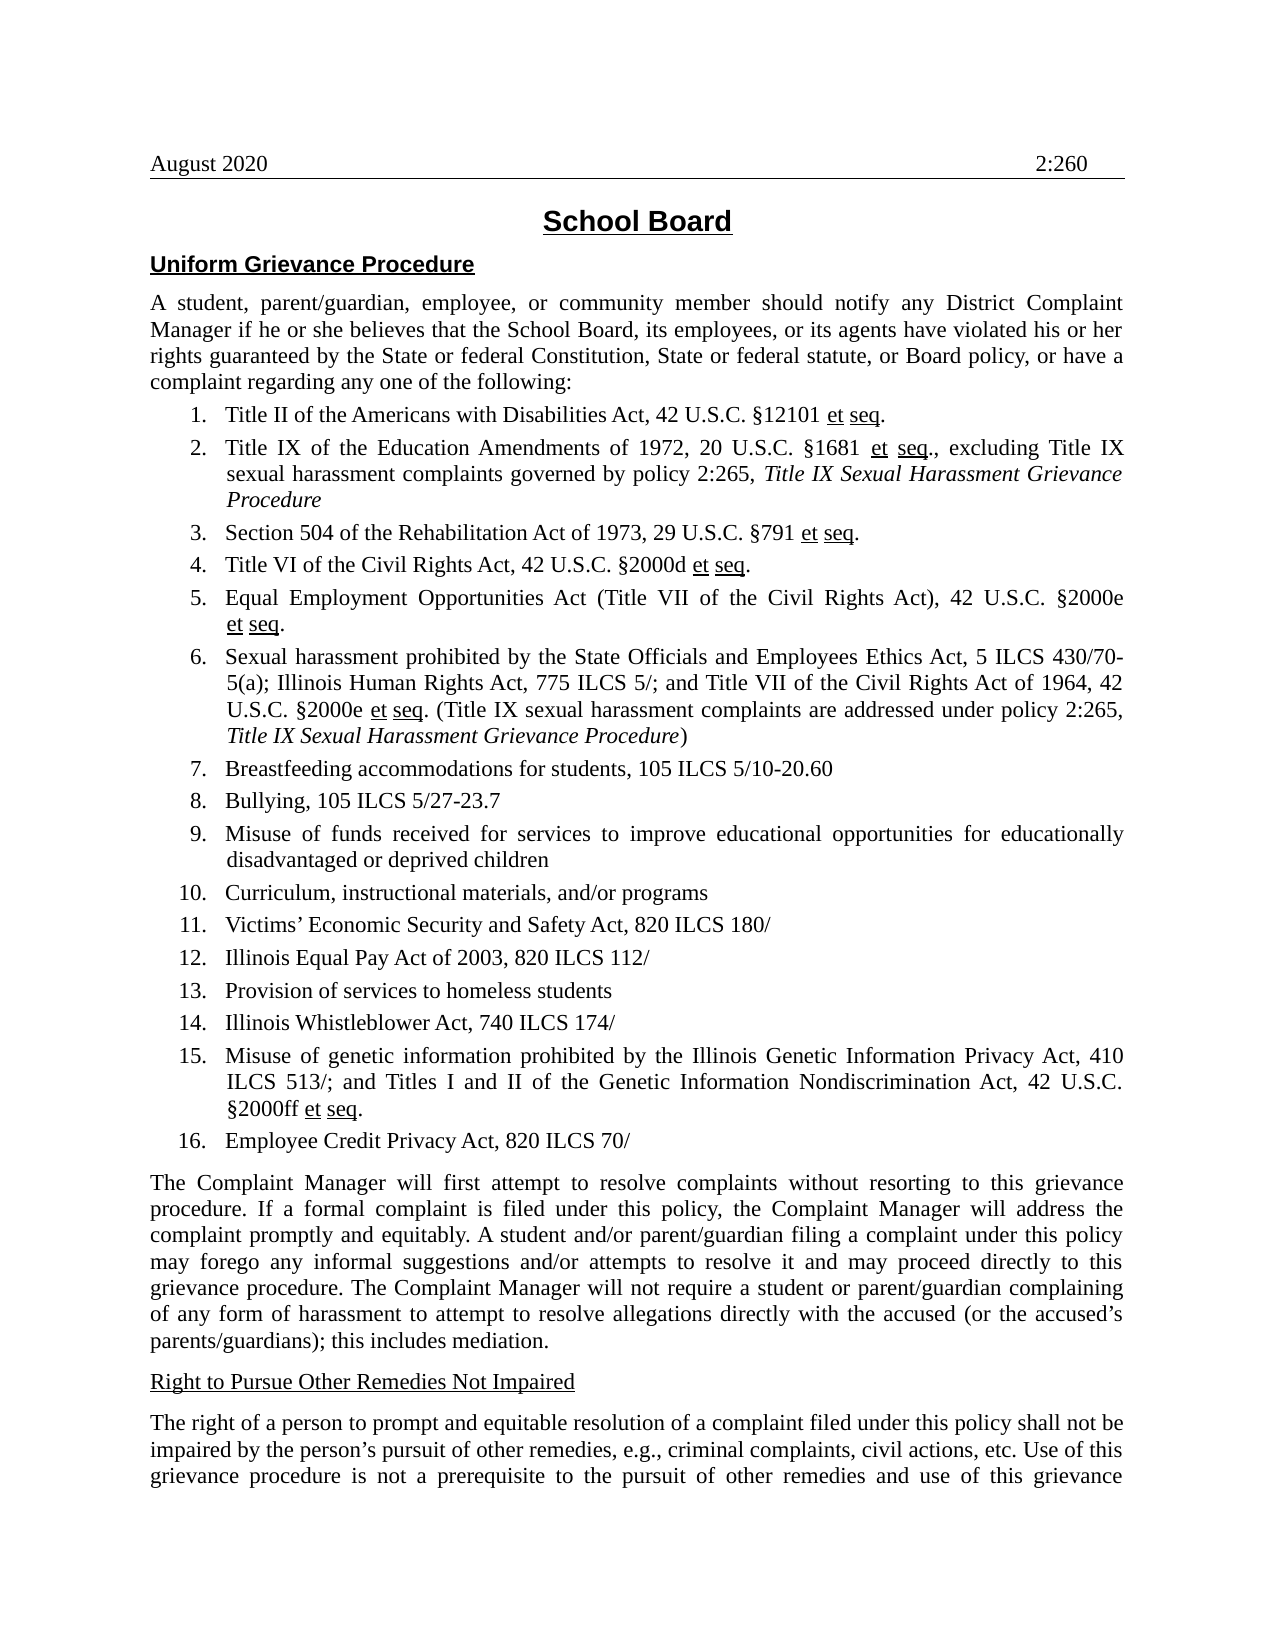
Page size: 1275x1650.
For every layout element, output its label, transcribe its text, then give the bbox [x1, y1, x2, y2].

list Provision of services to homeless students [207, 977, 1125, 1003]
subtitle Uniform Grievance Procedure [150, 251, 1125, 277]
list Title VI of the Civil Rights Act, 42 U.S.C. §2000d et seq. [207, 552, 1125, 578]
list Illinois Whistleblower Act, 740 ILCS 174/ [207, 1009, 1125, 1036]
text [150, 1409, 1125, 1488]
list Title IX of the Education Amendments of 1972, 20 U.S.C. §1681 et seq., excluding Title IX sexual harassment complaints governed by policy 2:265, Title IX Sexual Harassment Grievance Procedure [207, 434, 1125, 513]
list Sexual harassment prohibited by the State Officials and Employees Ethics Act, 5 ILCS 430/70-5(a); Illinois Human Rights Act, 775 ILCS 5/; and Title VII of the Civil Rights Act of 1964, 42 U.S.C. §2000e et seq. (Title IX sexual harassment complaints are addressed under policy 2:265, Title IX Sexual Harassment Grievance Procedure) [207, 643, 1125, 748]
list Title II of the Americans with Disabilities Act, 42 U.S.C. §12101 et seq. [207, 401, 1125, 427]
text The Complaint Manager will first attempt to resolve complaints without resorting to this grievance procedure. If a formal complaint is filed under this policy, the Complaint Manager will address the complaint promptly and equitably. A student and/or parent/guardian filing a complaint under this policy may forego any informal suggestions and/or attempts to resolve it and may proceed directly to this grievance procedure. The Complaint Manager will not require a student or parent/guardian complaining of any form of harassment to attempt to resolve allegations directly with the accused (or the accused’s parents/guardians); this includes mediation. [150, 1169, 1125, 1353]
subtitle School Board [150, 204, 1125, 238]
text A student, parent/guardian, employee, or community member should notify any District Complaint Manager if he or she believes that the School Board, its employees, or its agents have violated his or her rights guaranteed by the State or federal Constitution, State or federal statute, or Board policy, or have a complaint regarding any one of the following: [150, 289, 1125, 395]
list Bullying, 105 ILCS 5/27-23.7 [207, 787, 1125, 814]
list Equal Employment Opportunities Act (Title VII of the Civil Rights Act), 42 U.S.C. §2000e et seq. [207, 584, 1125, 637]
list Breastfeeding accommodations for students, 105 ILCS 5/10-20.60 [207, 755, 1125, 781]
list Misuse of genetic information prohibited by the Illinois Genetic Information Privacy Act, 410 ILCS 513/; and Titles I and II of the Genetic Information Nondiscrimination Act, 42 U.S.C. §2000ff et seq. [207, 1042, 1125, 1121]
list Employee Credit Privacy Act, 820 ILCS 70/ [206, 1127, 1125, 1154]
list Curriculum, instructional materials, and/or programs [207, 879, 1125, 905]
text August 2020 2:260 [150, 150, 1125, 178]
list Illinois Equal Pay Act of 2003, 820 ILCS 112/ [207, 944, 1125, 971]
list Section 504 of the Rehabilitation Act of 1973, 29 U.S.C. §791 et seq. [207, 519, 1125, 545]
list Misuse of funds received for services to improve educational opportunities for educationally disadvantaged or deprived children [207, 820, 1125, 873]
list Victims’ Economic Security and Safety Act, 820 ILCS 180/ [207, 912, 1125, 938]
subtitle Right to Pursue Other Remedies Not Impaired [150, 1368, 1125, 1394]
